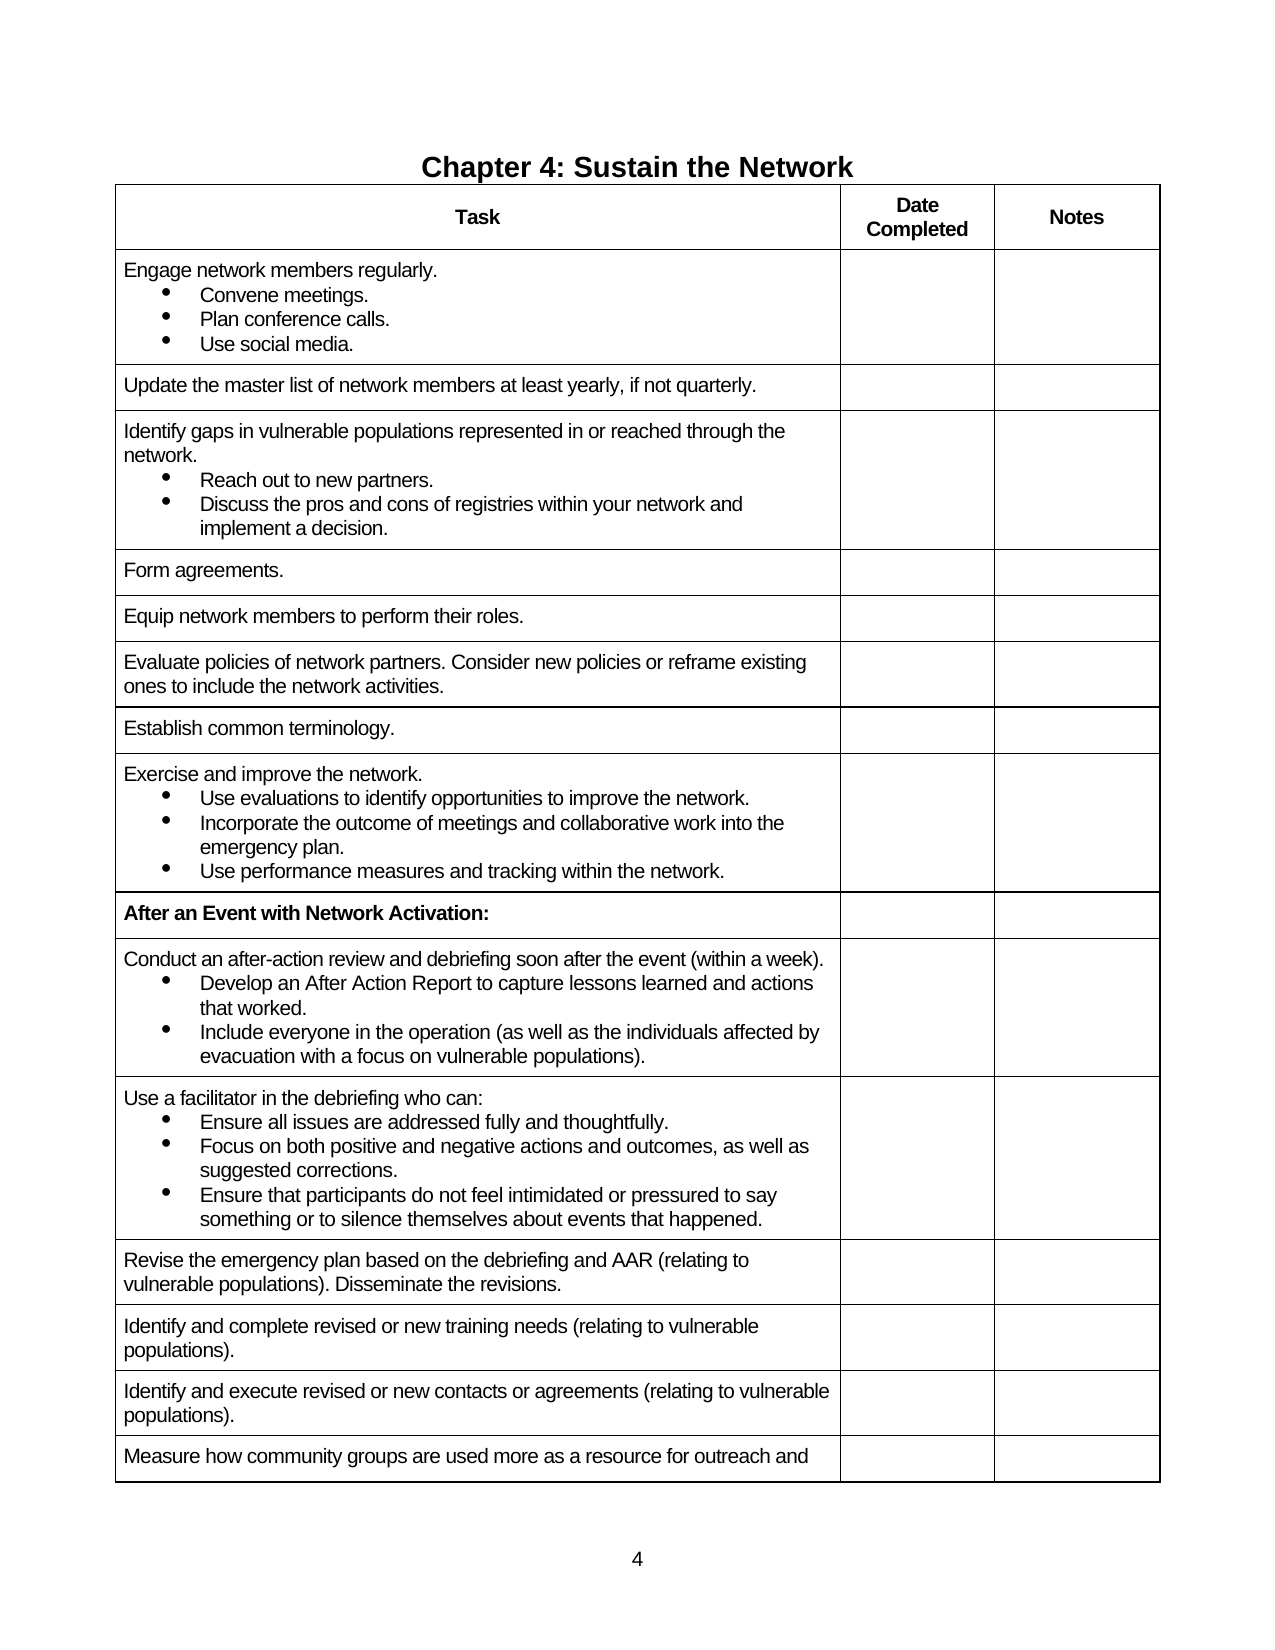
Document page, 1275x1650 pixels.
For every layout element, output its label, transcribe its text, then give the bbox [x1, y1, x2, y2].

table_cell [995, 754, 1159, 891]
table_cell Establish common terminology. [116, 708, 840, 753]
table_cell [841, 754, 994, 891]
table_cell [995, 939, 1159, 1076]
table_cell [995, 1305, 1159, 1370]
table_cell Equip network members to perform their roles. [116, 596, 840, 641]
table_cell [841, 1305, 994, 1370]
table_header Notes [995, 185, 1159, 249]
table_cell [995, 550, 1159, 595]
table_cell [841, 1436, 994, 1481]
table_cell [995, 708, 1159, 753]
table_cell Update the master list of network members at least yearly, if not quarterly. [116, 365, 840, 410]
table_header Date Completed [841, 185, 994, 249]
table_cell [995, 1240, 1159, 1304]
table_cell Engage network members regularly. Convene meetings. Plan conference calls. Use social media. [116, 250, 840, 364]
table_cell [841, 250, 994, 364]
table_cell Identify and complete revised or new training needs (relating to vulnerable populations). [116, 1305, 840, 1370]
table_cell [995, 893, 1159, 938]
table_cell [841, 1240, 994, 1304]
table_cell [116, 1436, 840, 1481]
table_cell [841, 1371, 994, 1435]
table_cell [995, 1371, 1159, 1435]
table_cell [841, 939, 994, 1076]
table_cell [841, 596, 994, 641]
table_cell [841, 893, 994, 938]
table_cell Identify and execute revised or new contacts or agreements (relating to vulnerable populations). [116, 1371, 840, 1435]
table_cell Revise the emergency plan based on the debriefing and AAR (relating to vulnerable populations). Disseminate the revisions. [116, 1240, 840, 1304]
table_cell [995, 250, 1159, 364]
table_cell Form agreements. [116, 550, 840, 595]
table_cell [841, 642, 994, 706]
table_cell [841, 550, 994, 595]
text Chapter 4: Sustain the Network [150, 150, 1125, 183]
table_header Task [116, 185, 840, 249]
table_cell Exercise and improve the network. Use evaluations to identify opportunities to improve the network. Incorporate the outcome of meetings and collaborative work into the emergency plan. Use performance measures and tracking within the network. [116, 754, 840, 891]
table_cell Identify gaps in vulnerable populations represented in or reached through the network. Reach out to new partners. Discuss the pros and cons of registries within your network and implement a decision. [116, 411, 840, 548]
table_cell Conduct an after-action review and debriefing soon after the event (within a week). Develop an After Action Report to capture lessons learned and actions that worked. Include everyone in the operation (as well as the individuals affected by evacuation with a focus on vulnerable populations). [116, 939, 840, 1076]
table_cell [995, 1077, 1159, 1239]
table_cell Evaluate policies of network partners. Consider new policies or reframe existing ones to include the network activities. [116, 642, 840, 706]
table_cell [841, 411, 994, 548]
table_cell [995, 596, 1159, 641]
table_cell [995, 411, 1159, 548]
table_cell [995, 1436, 1159, 1481]
table_cell [995, 365, 1159, 410]
table_cell Use a facilitator in the debriefing who can: Ensure all issues are addressed fully and thoughtfully. Focus on both positive and negative actions and outcomes, as well as suggested corrections. Ensure that participants do not feel intimidated or pressured to say something or to silence themselves about events that happened. [116, 1077, 840, 1239]
table_cell [841, 1077, 994, 1239]
table_cell [995, 642, 1159, 706]
table_cell After an Event with Network Activation: [116, 893, 840, 938]
table_cell [841, 365, 994, 410]
table_cell [841, 708, 994, 753]
